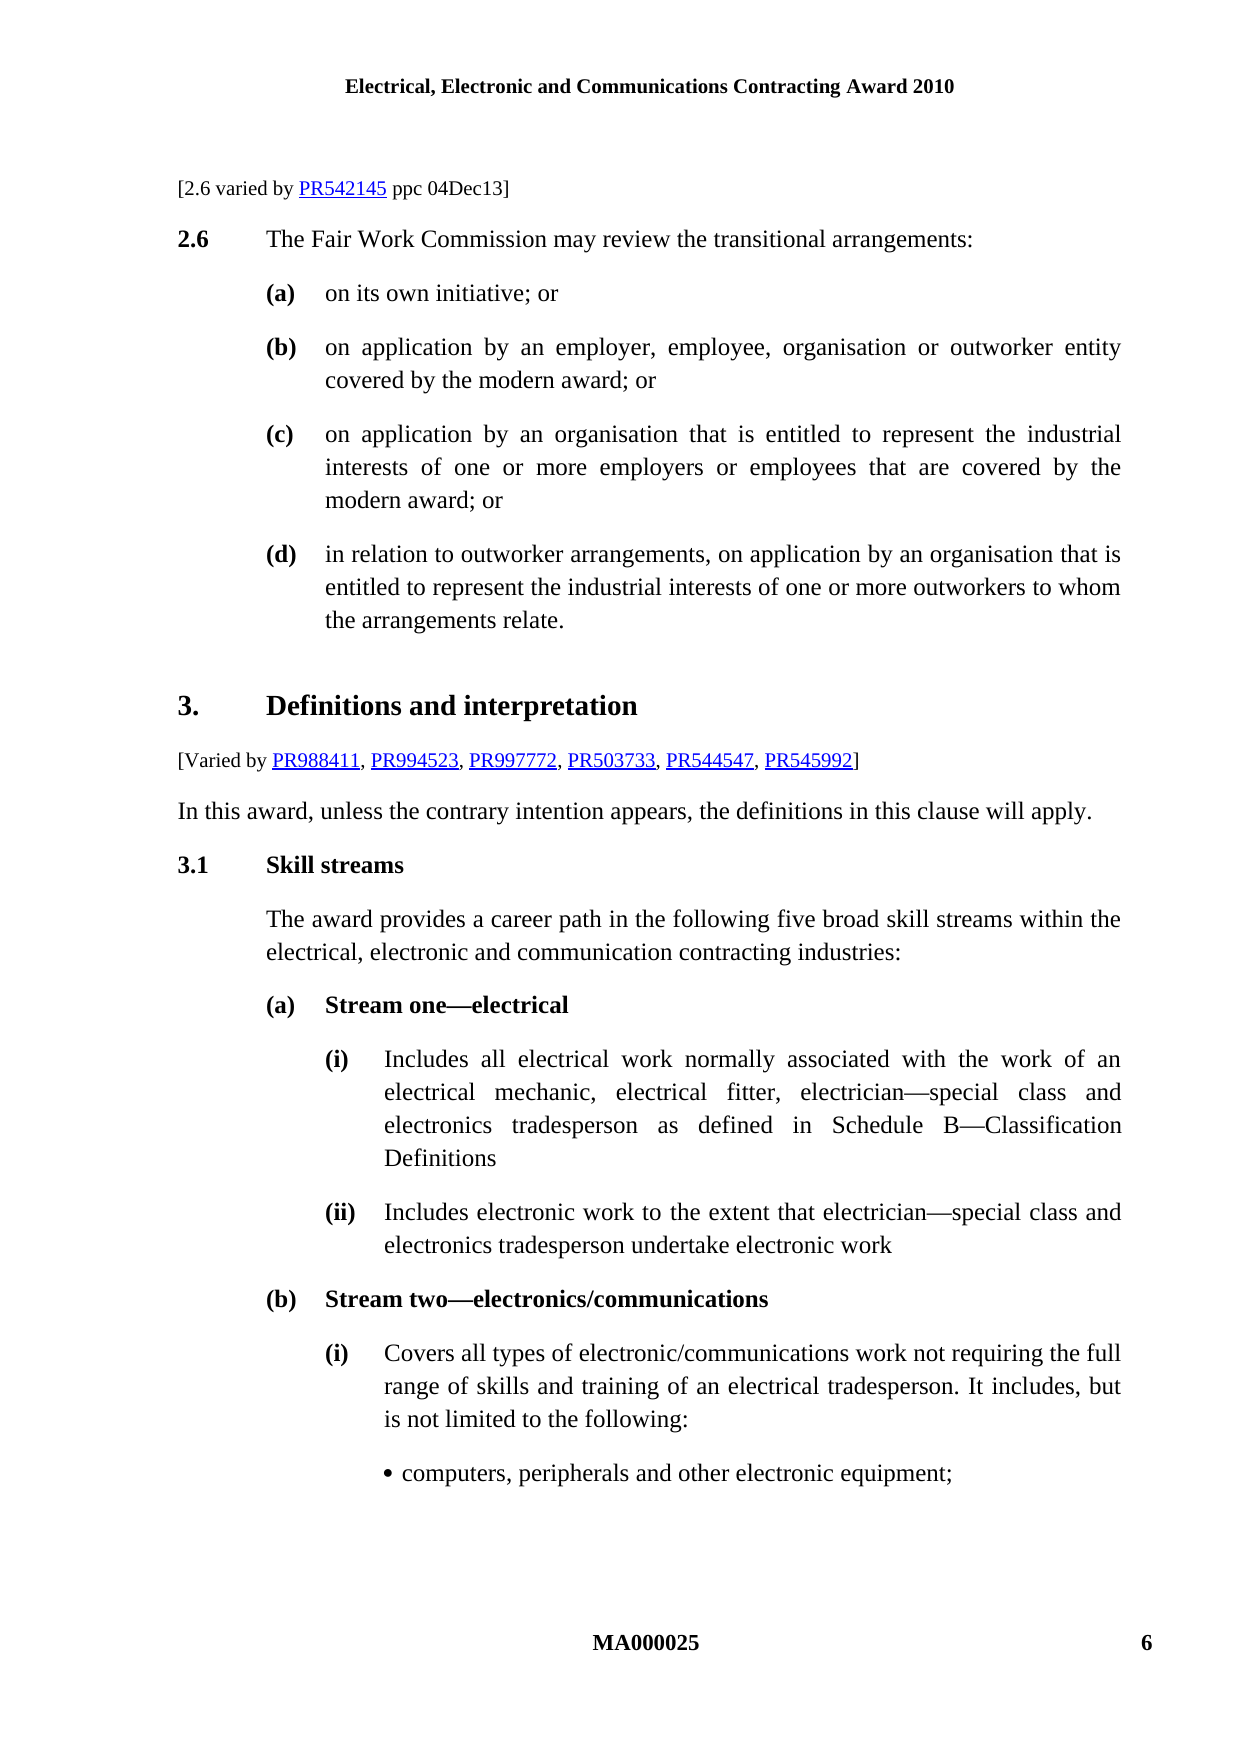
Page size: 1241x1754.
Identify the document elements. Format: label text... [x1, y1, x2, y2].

text [Varied by PR988411, PR994523, PR997772, PR503733, PR544547, PR545992] [177, 747, 1122, 772]
text Includes electronic work to the extent that electrician—special class and electronics tradesperson undertake electronic work [325, 1197, 1122, 1259]
text The award provides a career path in the following five broad skill streams within the electrical, electronic and communication contracting industries: [266, 904, 1122, 965]
text on application by an organisation that is entitled to represent the industrial interests of one or more employers or employees that are covered by the modern award; or [266, 419, 1122, 514]
text on its own initiative; or [266, 278, 1122, 307]
text Skill streams [177, 850, 1122, 878]
text Includes all electrical work normally associated with the work of an electrical mechanic, electrical fitter, electrician—special class and electronics tradesperson as defined in Schedule B—Classification Definitions [325, 1044, 1122, 1172]
text Stream two—electronics/communications [266, 1284, 1122, 1313]
text The Fair Work Commission may review the transitional arrangements: [177, 224, 1122, 253]
text Covers all types of electronic/communications work not requiring the full range of skills and training of an electrical tradesperson. It includes, but is not limited to the following: [325, 1338, 1122, 1433]
text computers, peripherals and other electronic equipment; [384, 1458, 1122, 1487]
text [2.6 varied by PR542145 ppc 04Dec13] [177, 176, 1122, 200]
text on application by an employer, employee, organisation or outworker entity covered by the modern award; or [266, 332, 1122, 394]
text Definitions and interpretation [177, 688, 1122, 722]
text In this award, unless the contrary intention appears, the definitions in this clause will apply. [177, 796, 1122, 825]
text in relation to outworker arrangements, on application by an organisation that is entitled to represent the industrial interests of one or more outworkers to whom the arrangements relate. [266, 539, 1122, 634]
text Stream one—electrical [266, 991, 1122, 1019]
